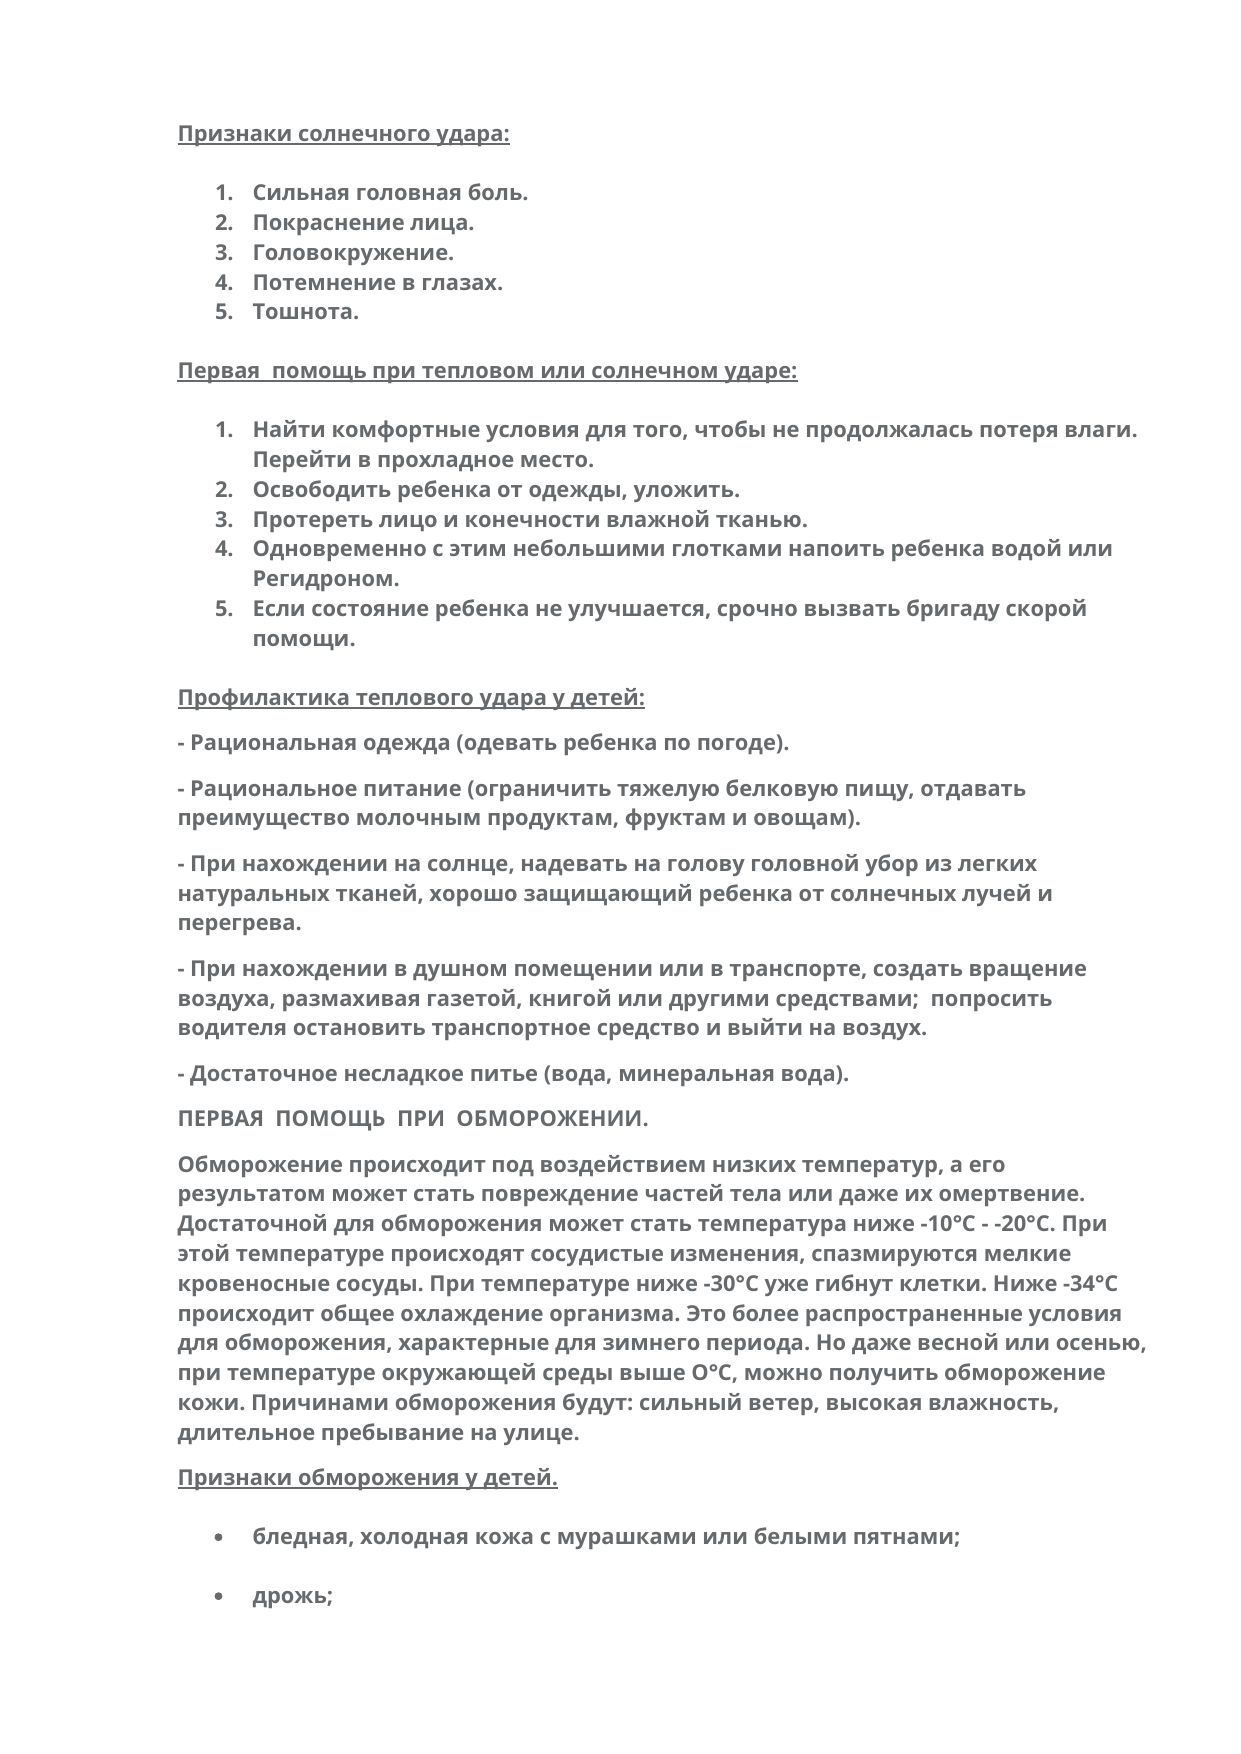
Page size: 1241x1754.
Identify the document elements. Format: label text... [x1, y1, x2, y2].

list бледная, холодная кожа с мурашками или белыми пятнами; [215, 1521, 1152, 1551]
text - При нахождении на солнце, надевать на голову головной убор из легких натуральных тканей, хорошо защищающий ребенка от солнечных лучей и перегрева. [177, 848, 1152, 937]
text - При нахождении в душном помещении или в транспорте, создать вращение воздуха, размахивая газетой, книгой или другими средствами; попросить водителя остановить транспортное средство и выйти на воздух. [177, 953, 1152, 1042]
text - Рациональное питание (ограничить тяжелую белковую пищу, отдавать преимущество молочным продуктам, фруктам и овощам). [177, 772, 1152, 832]
list Тошнота. [215, 296, 1152, 326]
text Профилактика теплового удара у детей: [177, 682, 1152, 711]
list Потемнение в глазах. [215, 266, 1152, 296]
text Первая помощь при тепловом или солнечном ударе: [177, 355, 1152, 385]
text Признаки обморожения у детей. [177, 1462, 1152, 1492]
list Покраснение лица. [215, 207, 1152, 237]
list Освободить ребенка от одежды, уложить. [215, 474, 1152, 503]
text - Рациональная одежда (одевать ребенка по погоде). [177, 727, 1152, 757]
text ПЕРВАЯ ПОМОЩЬ ПРИ ОБМОРОЖЕНИИ. [177, 1103, 1152, 1133]
list Головокружение. [215, 237, 1152, 266]
text - Достаточное несладкое питье (вода, минеральная вода). [177, 1058, 1152, 1087]
list Если состояние ребенка не улучшается, срочно вызвать бригаду скорой помощи. [215, 593, 1152, 652]
list Найти комфортные условия для того, чтобы не продолжалась потеря влаги. Перейти в прохладное место. [215, 414, 1152, 474]
list Сильная головная боль. [215, 177, 1152, 207]
list Одновременно с этим небольшими глотками напоить ребенка водой или Регидроном. [215, 533, 1152, 593]
text Признаки солнечного удара: [177, 118, 1152, 148]
list Протереть лицо и конечности влажной тканью. [215, 503, 1152, 533]
text Обморожение происходит под воздействием низких температур, а его результатом может стать повреждение частей тела или даже их омертвение. Достаточной для обморожения может стать температура ниже -10°С - -20°С. При этой температуре происходят сосудистые изменения, спазмируются мелкие кровеносные сосуды. При температуре ниже -30°С уже гибнут клетки. Ниже -34°С происходит общее охлаждение организма. Это более распространенные условия для обморожения, характерные для зимнего периода. Но даже весной или осенью, при температуре окружающей среды выше О°С, можно получить обморожение кожи. Причинами обморожения будут: сильный ветер, высокая влажность, длительное пребывание на улице. [177, 1148, 1152, 1446]
list дрожь; [215, 1580, 1152, 1610]
